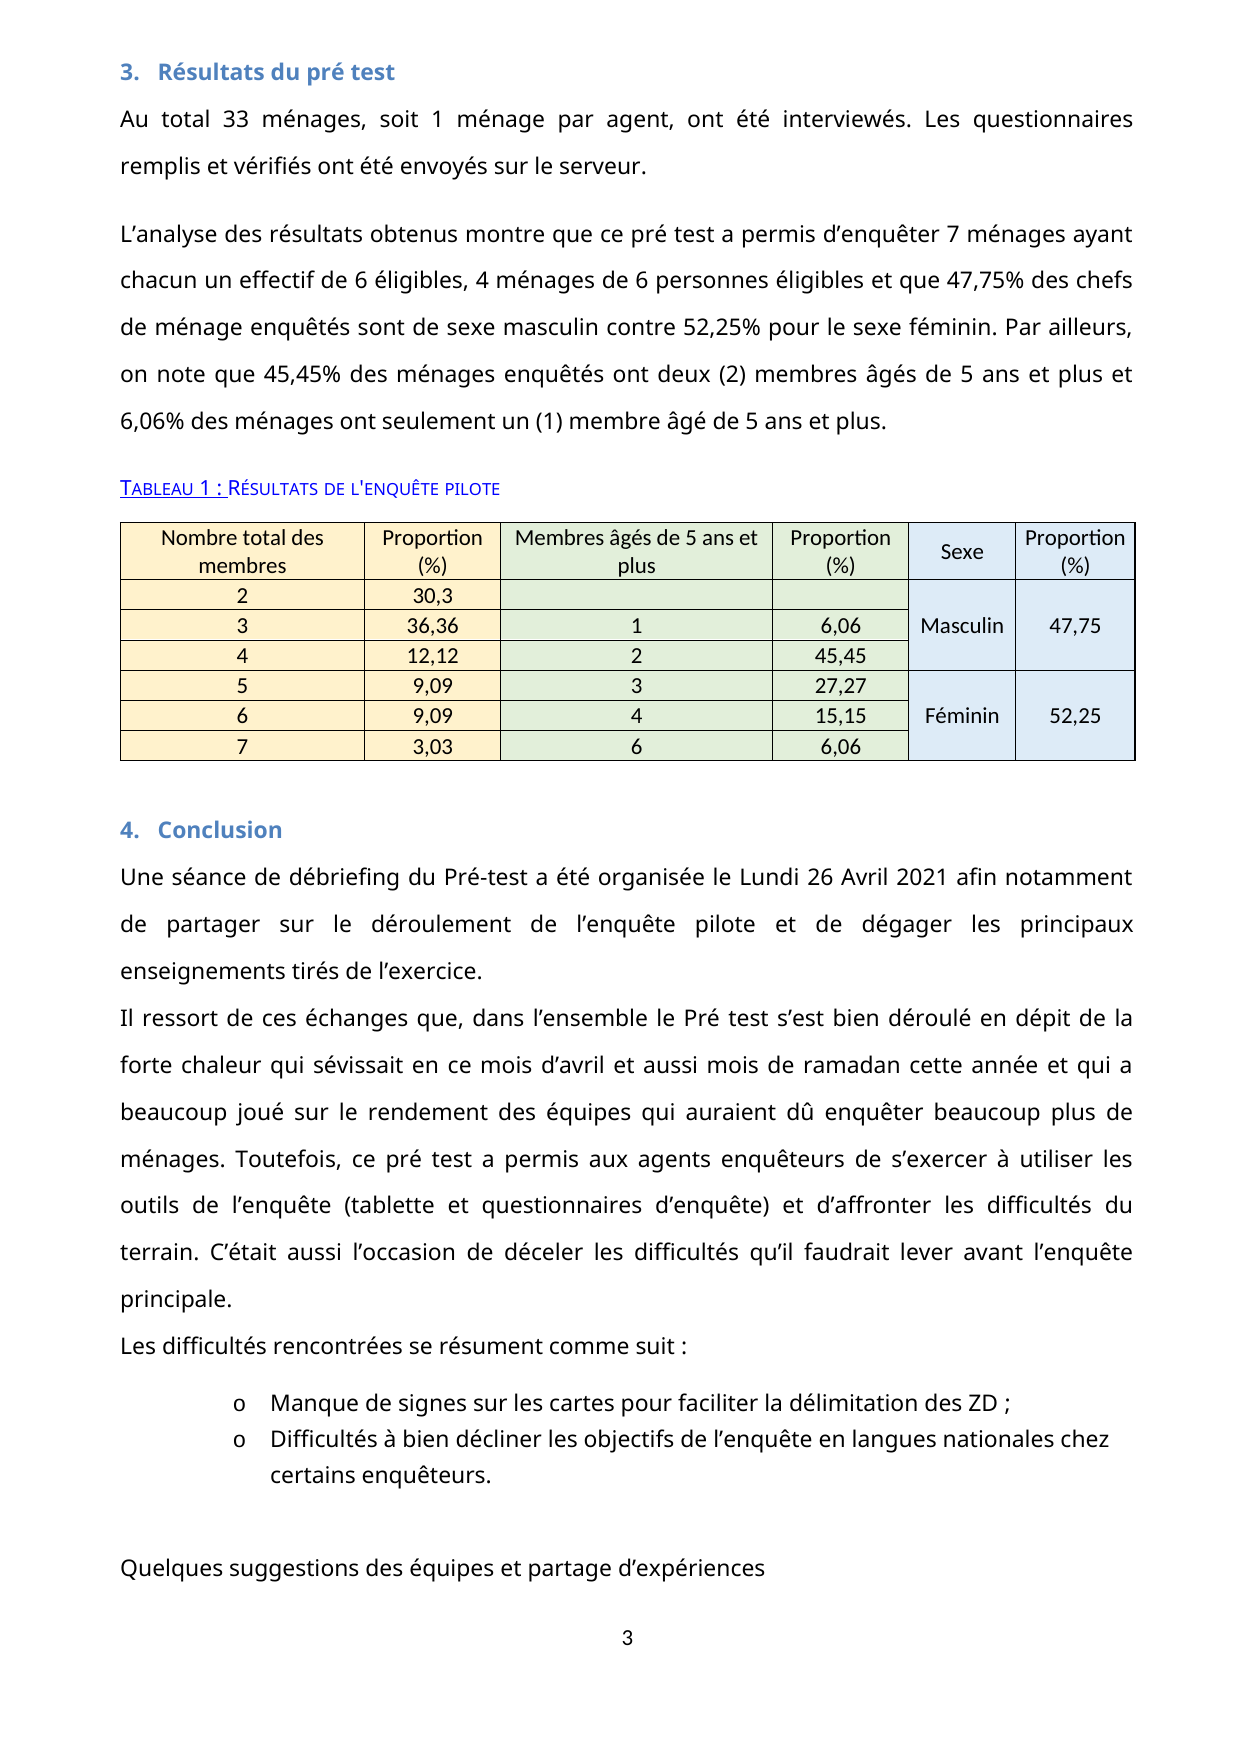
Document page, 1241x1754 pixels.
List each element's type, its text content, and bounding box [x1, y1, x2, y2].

text Il ressort de ces échanges que, dans l’ensemble le Pré test s’est bien déroulé en dépit de la forte chaleur qui sévissait en ce mois d’avril et aussi mois de ramadan cette année et qui a beaucoup joué sur le rendement des équipes qui auraient dû enquêter beaucoup plus de ménages. Toutefois, ce pré test a permis aux agents enquêteurs de s’exercer à utiliser les outils de l’enquête (tablette et questionnaires d’enquête) et d’affronter les difficultés du terrain. C’était aussi l’occasion de déceler les difficultés qu’il faudrait lever avant l’enquête principale. [120, 1002, 1134, 1314]
text Tableau 1 : Résultats de l'enquête pilote [120, 473, 1134, 501]
table_cell 3 [501, 671, 772, 700]
table_header Membres âgés de 5 ans et plus [501, 523, 772, 579]
table_cell 12,12 [365, 641, 500, 670]
table_cell 9,09 [365, 671, 500, 700]
table_cell 9,09 [365, 701, 500, 730]
table_cell 4 [501, 701, 772, 730]
text Quelques suggestions des équipes et partage d’expériences [120, 1552, 1134, 1583]
table_header Sexe [909, 523, 1015, 579]
table_cell 4 [121, 641, 364, 670]
table_cell 3 [121, 610, 364, 639]
table_cell [773, 580, 908, 609]
table_header Nombre total des membres [121, 523, 364, 579]
table_cell 6,06 [773, 610, 908, 639]
table_cell 6,06 [773, 731, 908, 760]
table_cell 6 [501, 731, 772, 760]
table_header Proportion (%) [365, 523, 500, 579]
table_cell Féminin [909, 671, 1015, 760]
table_cell 47,75 [1016, 580, 1134, 670]
text Au total 33 ménages, soit 1 ménage par agent, ont été interviewés. Les questionnaires remplis et vérifiés ont été envoyés sur le serveur. [120, 103, 1134, 181]
table_cell 52,25 [1016, 671, 1134, 760]
text L’analyse des résultats obtenus montre que ce pré test a permis d’enquêter 7 ménages ayant chacun un effectif de 6 éligibles, 4 ménages de 6 personnes éligibles et que 47,75% des chefs de ménage enquêtés sont de sexe masculin contre 52,25% pour le sexe féminin. Par ailleurs, on note que 45,45% des ménages enquêtés ont deux (2) membres âgés de 5 ans et plus et 6,06% des ménages ont seulement un (1) membre âgé de 5 ans et plus. [120, 218, 1134, 436]
list Difficultés à bien décliner les objectifs de l’enquête en langues nationales chez certains enquêteurs. [232, 1423, 1134, 1490]
table_header Proportion (%) [1016, 523, 1134, 579]
table_cell 3,03 [365, 731, 500, 760]
table_cell Masculin [909, 580, 1015, 670]
table_cell 2 [501, 641, 772, 670]
table_cell 1 [501, 610, 772, 639]
list Manque de signes sur les cartes pour faciliter la délimitation des ZD ; [232, 1387, 1134, 1418]
table_header Proportion (%) [773, 523, 908, 579]
table_cell [501, 580, 772, 609]
table_cell 45,45 [773, 641, 908, 670]
text Les difficultés rencontrées se résument comme suit : [120, 1330, 1134, 1361]
table_cell 6 [121, 701, 364, 730]
table_cell 27,27 [773, 671, 908, 700]
table_cell 5 [121, 671, 364, 700]
table_cell 7 [121, 731, 364, 760]
table_cell 2 [121, 580, 364, 609]
subtitle Conclusion [120, 814, 1134, 846]
text Une séance de débriefing du Pré-test a été organisée le Lundi 26 Avril 2021 afin notamment de partager sur le déroulement de l’enquête pilote et de dégager les principaux enseignements tirés de l’exercice. [120, 861, 1134, 986]
table_cell 30,3 [365, 580, 500, 609]
subtitle Résultats du pré test [120, 56, 1134, 87]
table_cell 15,15 [773, 701, 908, 730]
table_cell 36,36 [365, 610, 500, 639]
